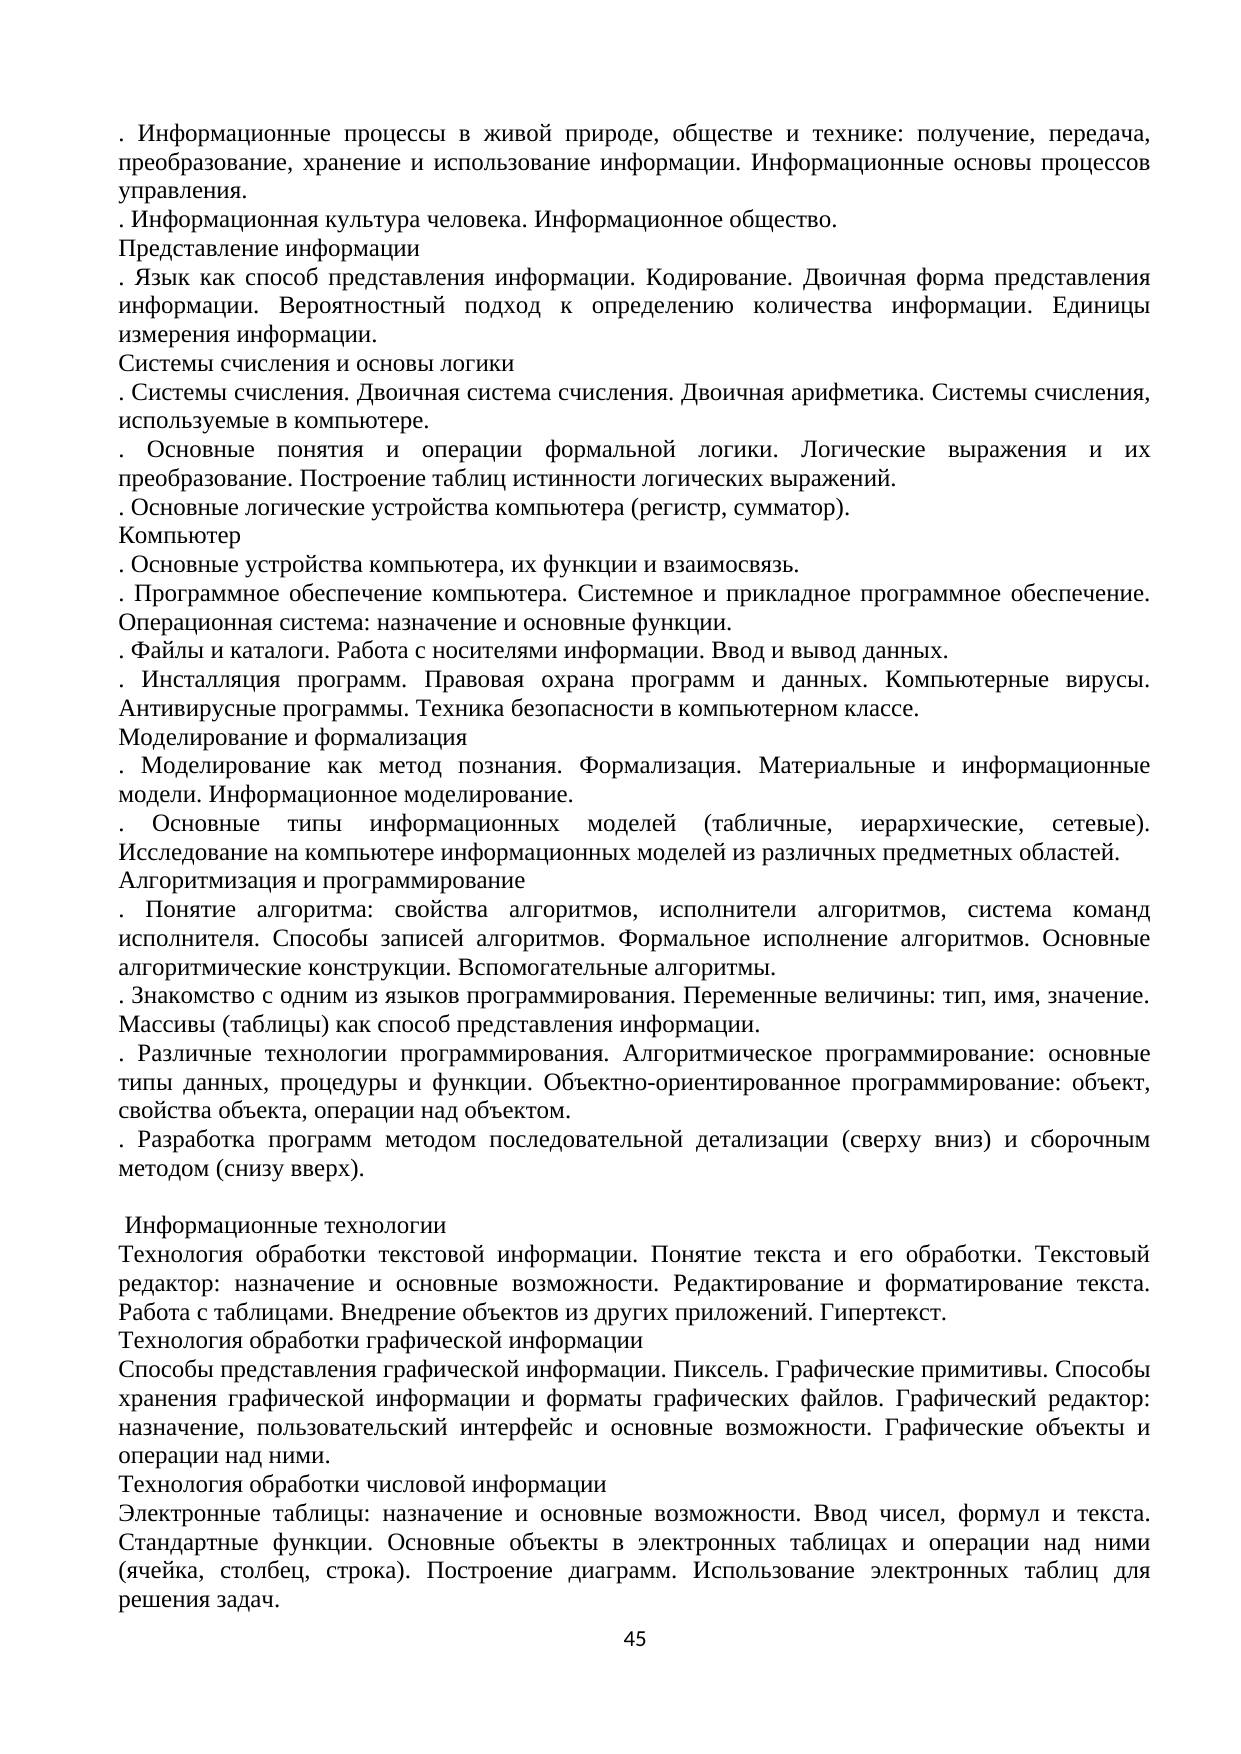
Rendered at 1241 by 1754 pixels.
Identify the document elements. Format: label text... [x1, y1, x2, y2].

text . Программное обеспечение компьютера. Системное и прикладное программное обеспечение. Операционная система: назначение и основные функции. [118, 578, 1152, 636]
text . Язык как способ представления информации. Кодирование. Двоичная форма представления информации. Вероятностный подход к определению количества информации. Единицы измерения информации. [118, 262, 1152, 348]
text Электронные таблицы: назначение и основные возможности. Ввод чисел, формул и текста. Стандартные функции. Основные объекты в электронных таблицах и операции над ними (ячейка, столбец, строка). Построение диаграмм. Использование электронных таблиц для решения задач. [118, 1498, 1152, 1613]
text . Инсталляция программ. Правовая охрана программ и данных. Компьютерные вирусы. Антивирусные программы. Техника безопасности в компьютерном классе. [118, 664, 1152, 722]
text . Различные технологии программирования. Алгоритмическое программирование: основные типы данных, процедуры и функции. Объектно-ориентированное программирование: объект, свойства объекта, операции над объектом. [118, 1038, 1152, 1124]
text Информационные технологии [118, 1211, 1152, 1239]
text . Понятие алгоритма: свойства алгоритмов, исполнители алгоритмов, система команд исполнителя. Способы записей алгоритмов. Формальное исполнение алгоритмов. Основные алгоритмические конструкции. Вспомогательные алгоритмы. [118, 894, 1152, 981]
text . Знакомство с одним из языков программирования. Переменные величины: тип, имя, значение. Массивы (таблицы) как способ представления информации. [118, 981, 1152, 1038]
text Технология обработки текстовой информации. Понятие текста и его обработки. Текстовый редактор: назначение и основные возможности. Редактирование и форматирование текста. Работа с таблицами. Внедрение объектов из других приложений. Гипертекст. [118, 1239, 1152, 1326]
text Технология обработки числовой информации [118, 1469, 1152, 1498]
text Алгоритмизация и программирование [118, 866, 1152, 894]
text Представление информации [118, 233, 1152, 262]
text Способы представления графической информации. Пиксель. Графические примитивы. Способы хранения графической информации и форматы графических файлов. Графический редактор: назначение, пользовательский интерфейс и основные возможности. Графические объекты и операции над ними. [118, 1354, 1152, 1469]
text . Разработка программ методом последовательной детализации (сверху вниз) и сборочным методом (снизу вверх). [118, 1124, 1152, 1182]
text . Системы счисления. Двоичная система счисления. Двоичная арифметика. Системы счисления, используемые в компьютере. [118, 377, 1152, 434]
text . Основные типы информационных моделей (табличные, иерархические, сетевые). Исследование на компьютере информационных моделей из различных предметных областей. [118, 808, 1152, 866]
text . Основные понятия и операции формальной логики. Логические выражения и их преобразование. Построение таблиц истинности логических выражений. [118, 434, 1152, 492]
text Технология обработки графической информации [118, 1326, 1152, 1354]
text . Моделирование как метод познания. Формализация. Материальные и информационные модели. Информационное моделирование. [118, 751, 1152, 808]
text . Основные логические устройства компьютера (регистр, сумматор). [118, 492, 1152, 521]
text . Файлы и каталоги. Работа с носителями информации. Ввод и вывод данных. [118, 636, 1152, 664]
text . Информационные процессы в живой природе, обществе и технике: получение, передача, преобразование, хранение и использование информации. Информационные основы процессов управления. [118, 118, 1152, 204]
text Компьютер [118, 521, 1152, 549]
text Системы счисления и основы логики [118, 348, 1152, 377]
text . Информационная культура человека. Информационное общество. [118, 204, 1152, 233]
text . Основные устройства компьютера, их функции и взаимосвязь. [118, 549, 1152, 578]
text Моделирование и формализация [118, 722, 1152, 751]
